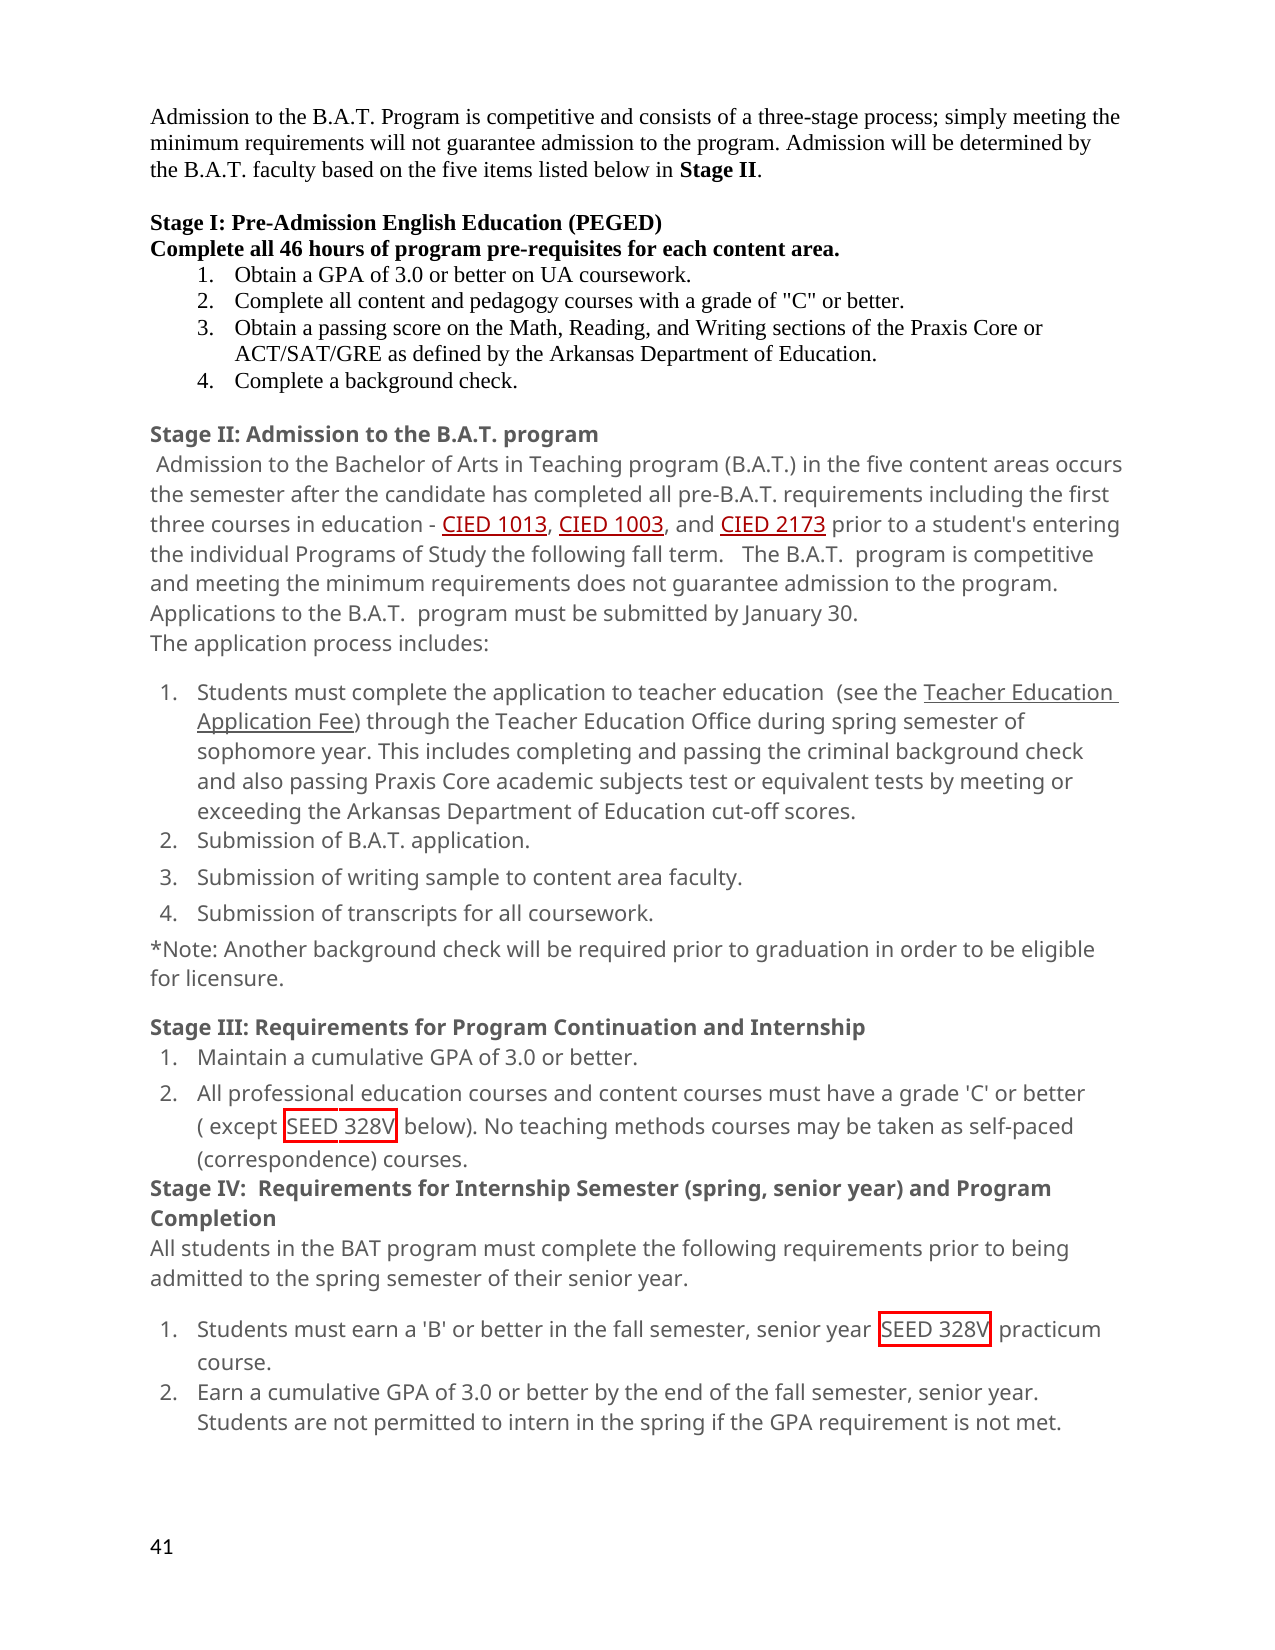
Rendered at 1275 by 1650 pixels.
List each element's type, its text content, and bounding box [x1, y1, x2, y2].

list Submission of writing sample to content area faculty. [159, 861, 1125, 891]
list Earn a cumulative GPA of 3.0 or better by the end of the fall semester, senior year. Students are not permitted to intern in the spring if the GPA requirement is not met. [159, 1377, 1125, 1437]
text Complete all 46 hours of program pre-requisites for each content area. [150, 235, 1125, 261]
list Complete all content and pedagogy courses with a grade of "C" or better. [197, 288, 1125, 314]
list Students must earn a 'B' or better in the fall semester, senior year SEED 328V practicum course. [159, 1311, 1125, 1377]
text The application process includes: [150, 628, 1125, 658]
list Obtain a passing score on the Math, Reading, and Writing sections of the Praxis Core or ACT/SAT/GRE as defined by the Arkansas Department of Education. [197, 314, 1125, 367]
text *Note: Another background check will be required prior to graduation in order to be eligible for licensure. [150, 933, 1125, 993]
list Submission of transcripts for all coursework. [159, 897, 1125, 927]
list Students must complete the application to teacher education (see the Teacher Education Application Fee) through the Teacher Education Office during spring semester of sophomore year. This includes completing and passing the criminal background check and also passing Praxis Core academic subjects test or equivalent tests by meeting or exceeding the Arkansas Department of Education cut-off scores. [159, 676, 1125, 825]
list Complete a background check. [197, 367, 1125, 393]
list Maintain a cumulative GPA of 3.0 or better. [159, 1042, 1125, 1071]
list Submission of B.A.T. application. [159, 825, 1125, 855]
text Admission to the Bachelor of Arts in Teaching program (B.A.T.) in the five content areas occurs the semester after the candidate has completed all pre-B.A.T. requirements including the first three courses in education - CIED 1013, CIED 1003, and CIED 2173 prior to a student's entering the individual Programs of Study the following fall term. The B.A.T. program is competitive and meeting the minimum requirements does not guarantee admission to the program. Applications to the B.A.T. program must be submitted by January 30. [150, 449, 1125, 628]
list All professional education courses and content courses must have a grade 'C' or better ( except SEED 328V below). No teaching methods courses may be taken as self-paced (correspondence) courses. [159, 1078, 1125, 1173]
list Obtain a GPA of 3.0 or better on UA coursework. [197, 261, 1125, 288]
text Stage IV: Requirements for Internship Semester (spring, senior year) and Program Completion [150, 1173, 1125, 1233]
text Stage III: Requirements for Program Continuation and Internship [150, 1012, 1125, 1042]
text Stage I: Pre-Admission English Education (PEGED) [150, 208, 1125, 235]
text All students in the BAT program must complete the following requirements prior to being admitted to the spring semester of their senior year. [150, 1233, 1125, 1292]
text Stage II: Admission to the B.A.T. program [150, 419, 1125, 449]
text Admission to the B.A.T. Program is competitive and consists of a three-stage process; simply meeting the minimum requirements will not guarantee admission to the program. Admission will be determined by the B.A.T. faculty based on the five items listed below in Stage II. [150, 103, 1125, 182]
